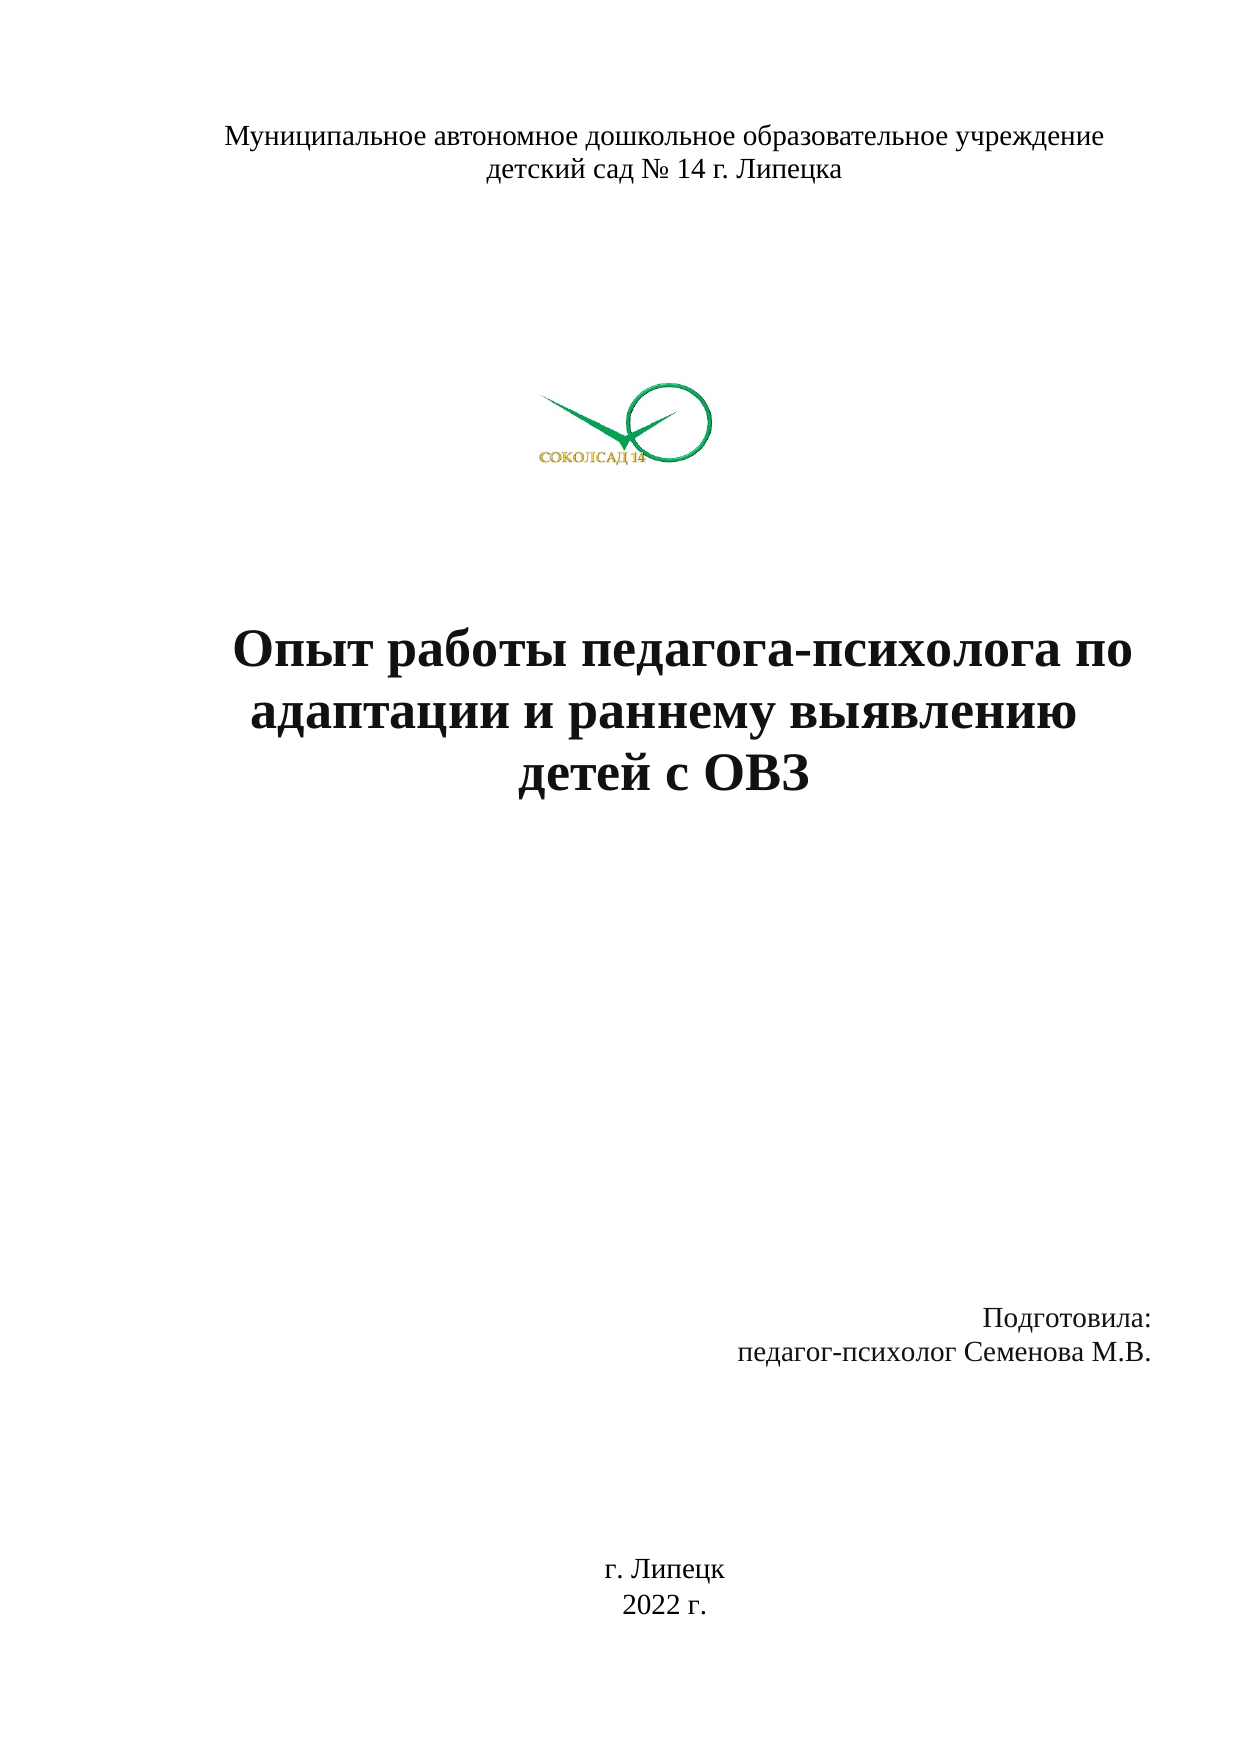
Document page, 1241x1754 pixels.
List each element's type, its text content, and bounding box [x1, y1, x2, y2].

text Муниципальное автономное дошкольное образовательное учреждение [177, 118, 1152, 152]
text детский сад № 14 г. Липецка [177, 152, 1152, 185]
text Подготовила: [177, 1301, 1152, 1334]
picture [518, 352, 719, 490]
text г. Липецк [177, 1551, 1152, 1584]
text 2022 г. [177, 1587, 1152, 1621]
text педагог-психолог Семенова М.В. [177, 1334, 1152, 1368]
text Опыт работы педагога-психолога по адаптации и раннему выявлению детей с ОВЗ [177, 615, 1152, 802]
